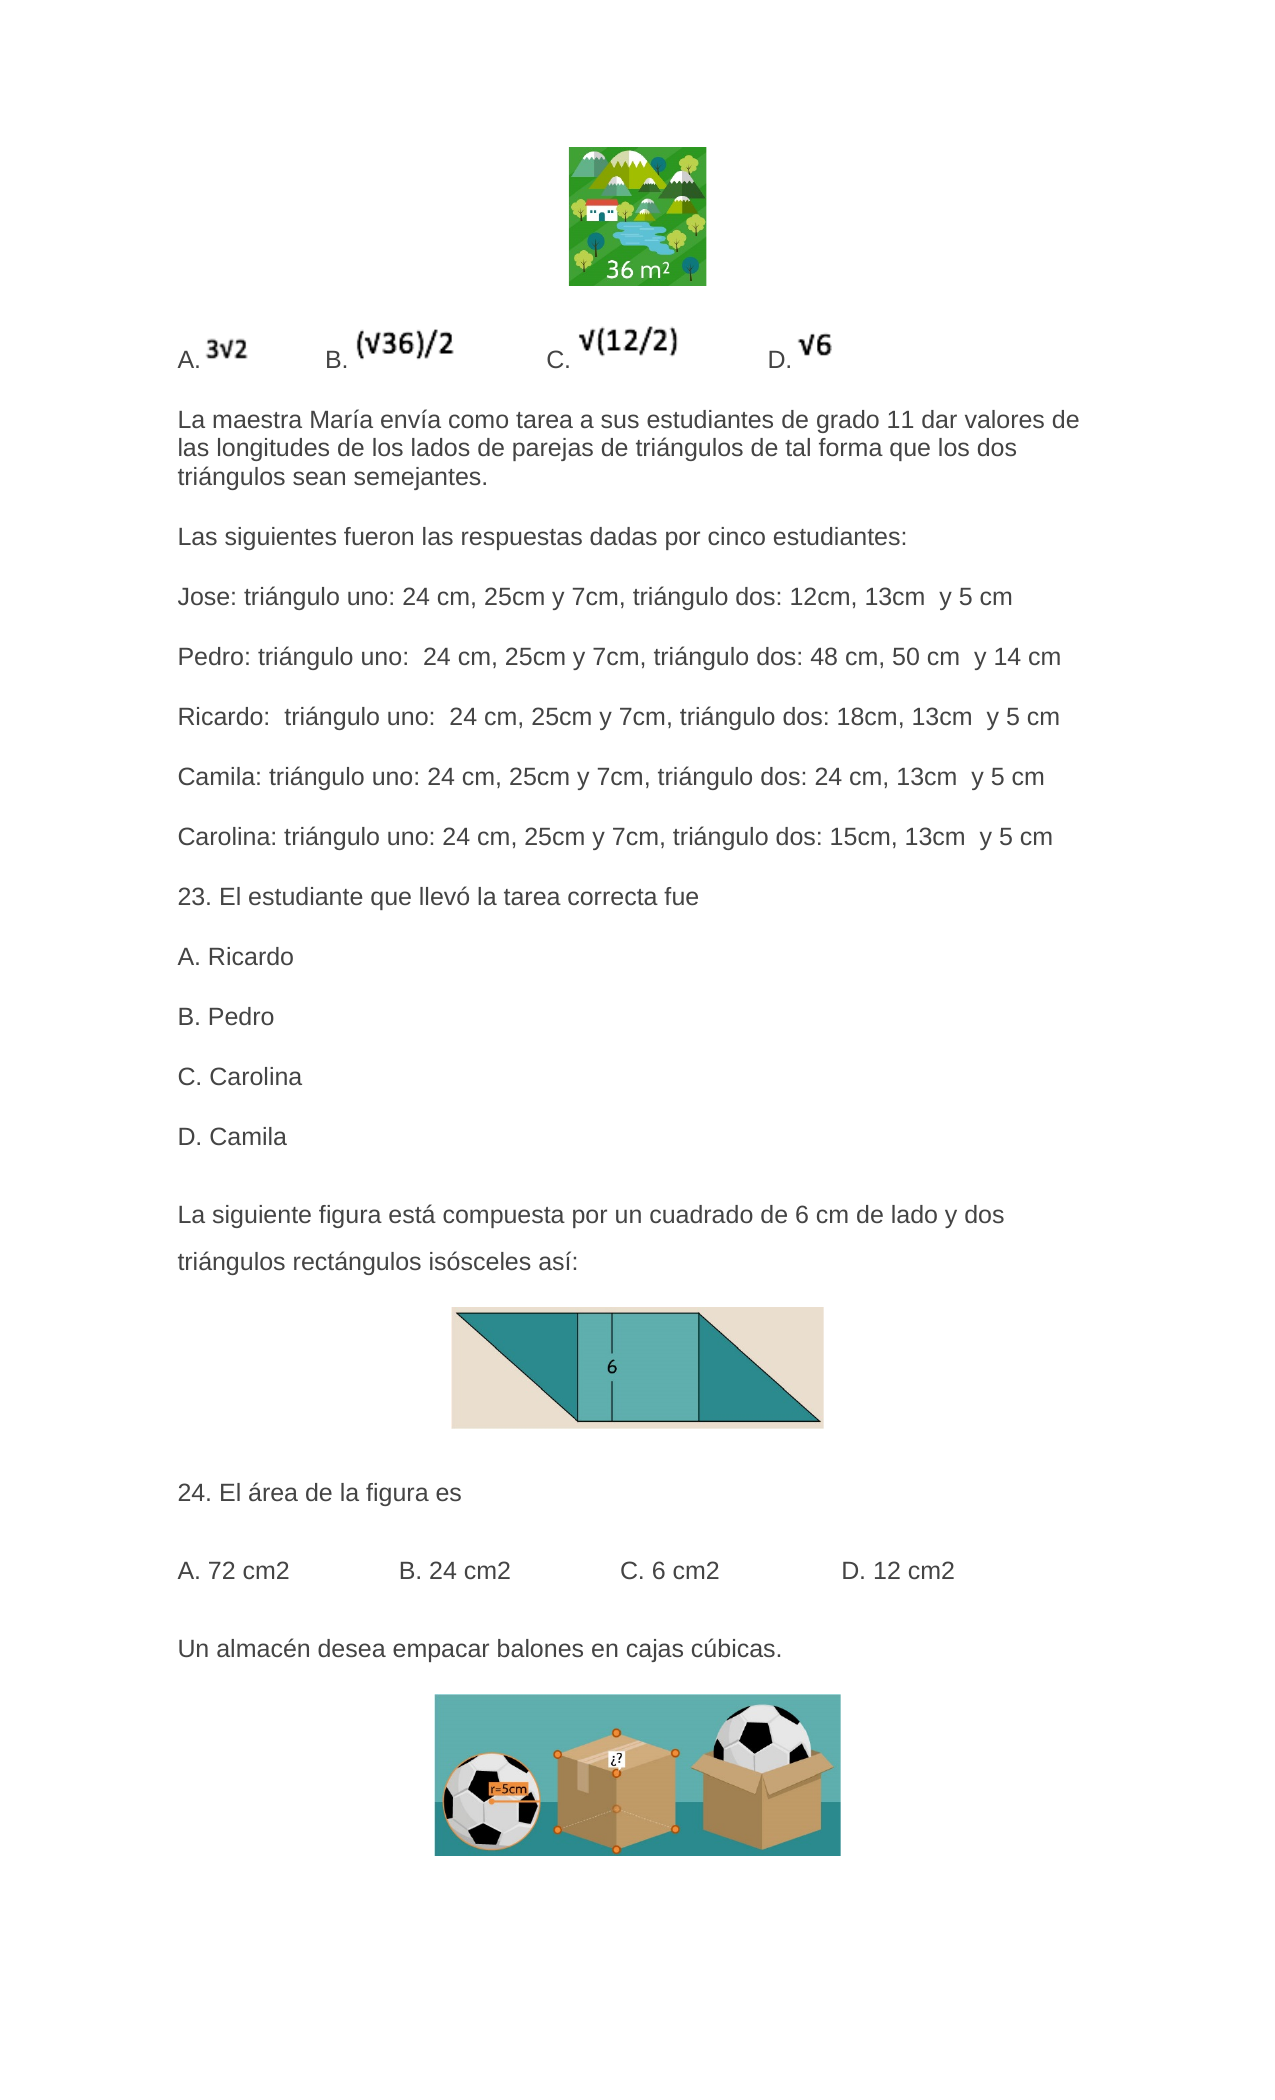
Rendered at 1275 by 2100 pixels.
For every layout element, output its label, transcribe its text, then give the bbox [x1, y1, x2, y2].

picture [348, 320, 463, 368]
text La maestra María envía como tarea a sus estudiantes de grado 11 dar valores de las longitudes de los lados de parejas de triángulos de tal forma que los dos triángulos sean semejantes. [177, 404, 1098, 491]
text Ricardo: triángulo uno: 24 cm, 25cm y 7cm, triángulo dos: 18cm, 13cm y 5 cm [177, 702, 1098, 731]
text Carolina: triángulo uno: 24 cm, 25cm y 7cm, triángulo dos: 15cm, 13cm y 5 cm [177, 822, 1098, 851]
text La siguiente figura está compuesta por un cuadrado de 6 cm de lado y dos triángulos rectángulos isósceles así: [177, 1182, 1098, 1276]
text Camila: triángulo uno: 24 cm, 25cm y 7cm, triángulo dos: 24 cm, 13cm y 5 cm [177, 762, 1098, 791]
picture [451, 1307, 824, 1429]
picture [792, 320, 840, 368]
picture [200, 328, 254, 368]
text A. 72 cm2 B. 24 cm2 C. 6 cm2 D. 12 cm2 [177, 1538, 1098, 1585]
text 24. El área de la figura es [177, 1460, 1098, 1507]
text D. Camila [177, 1122, 1098, 1151]
text 23. El estudiante que llevó la tarea correcta fue [177, 882, 1098, 911]
text Las siguientes fueron las respuestas dadas por cinco estudiantes: [177, 522, 1098, 551]
picture [571, 316, 686, 368]
text C. Carolina [177, 1062, 1098, 1091]
text Un almacén desea empacar balones en cajas cúbicas. [177, 1616, 1098, 1663]
text B. Pedro [177, 1002, 1098, 1031]
text Pedro: triángulo uno: 24 cm, 25cm y 7cm, triángulo dos: 48 cm, 50 cm y 14 cm [177, 642, 1098, 671]
text Jose: triángulo uno: 24 cm, 25cm y 7cm, triángulo dos: 12cm, 13cm y 5 cm [177, 582, 1098, 611]
text A. Ricardo [177, 942, 1098, 971]
picture [434, 1694, 841, 1856]
picture [568, 147, 707, 286]
